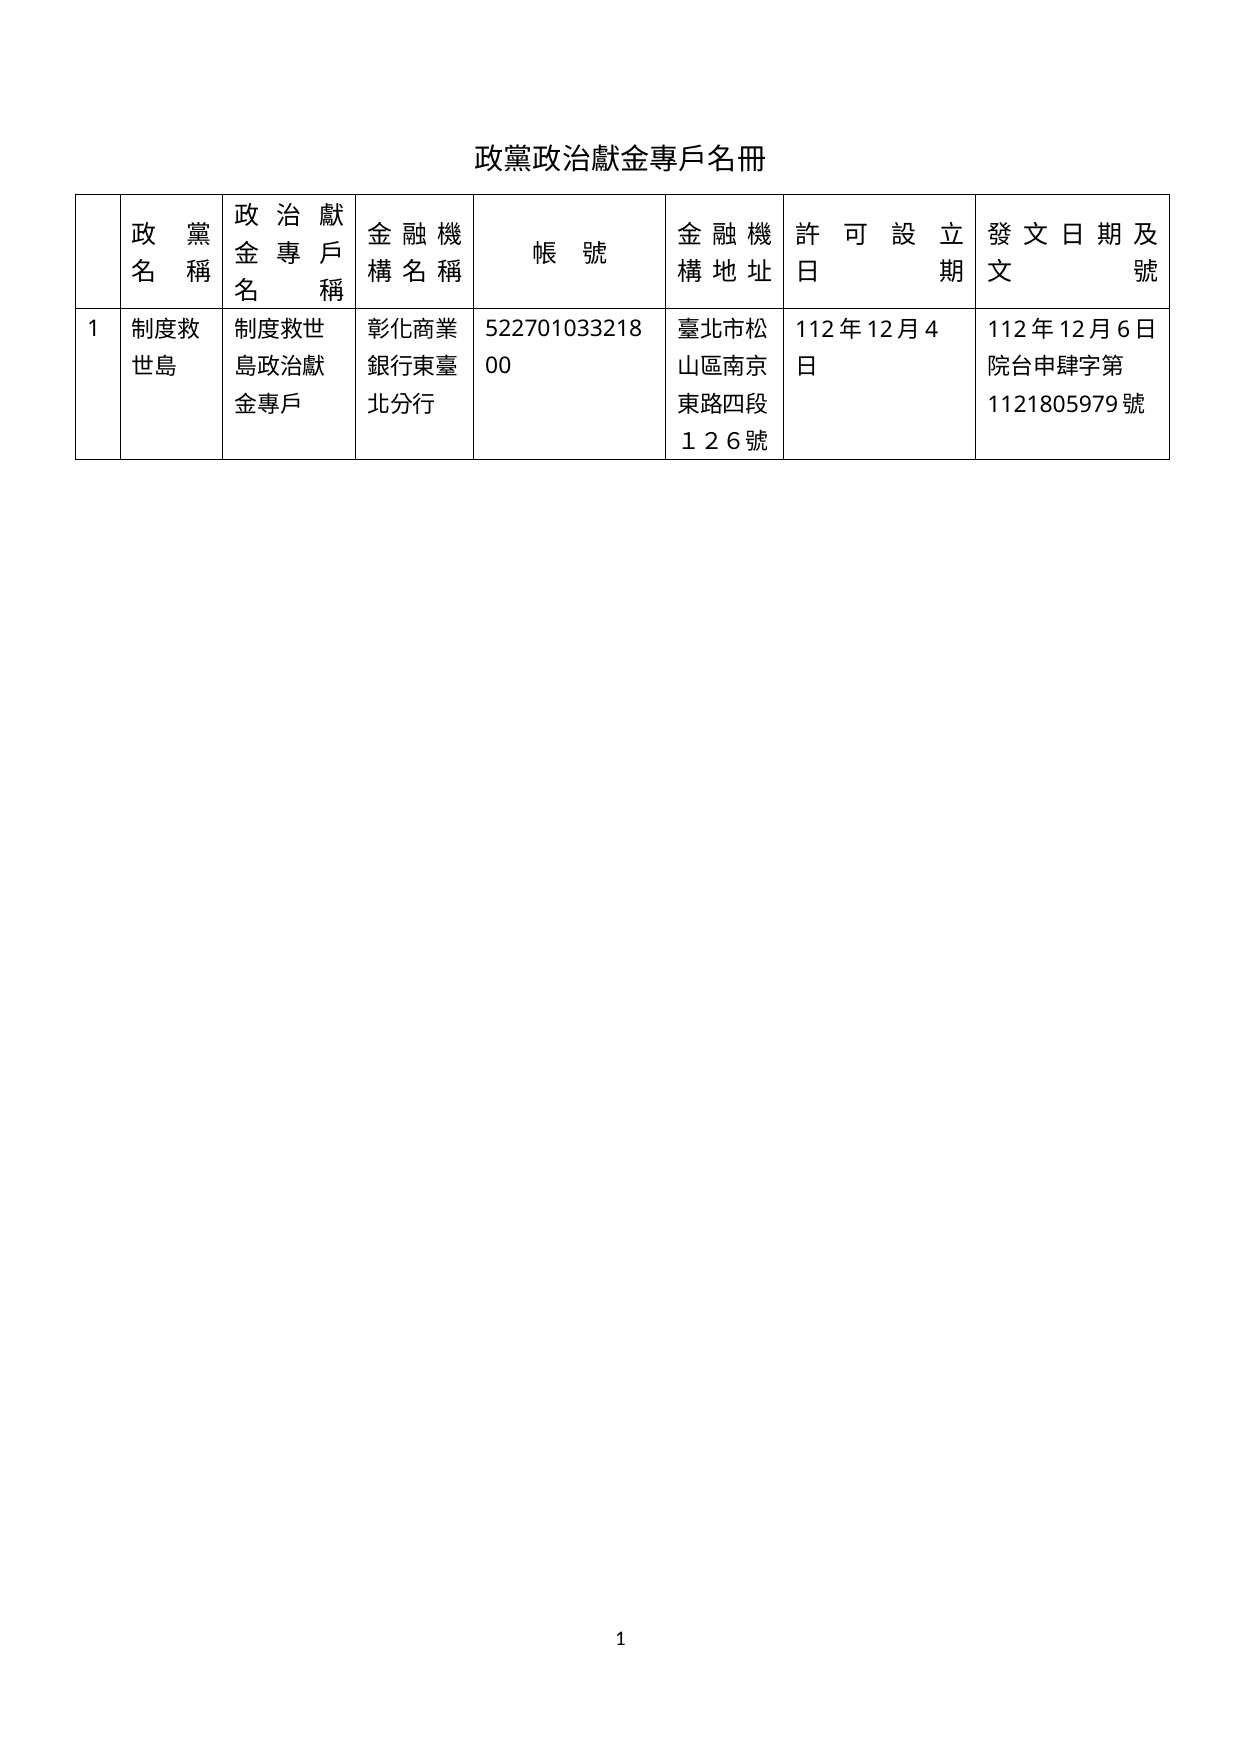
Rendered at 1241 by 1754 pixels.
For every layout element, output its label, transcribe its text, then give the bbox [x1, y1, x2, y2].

text 政黨政治獻金專戶名冊 [75, 119, 1165, 194]
table_cell 臺北市松山區南京東路四段１２６號 [666, 309, 783, 458]
table_header 發文日期及 文號 [976, 195, 1169, 307]
table_header 政黨 名稱 [121, 195, 222, 307]
table_header [76, 195, 120, 307]
table_cell 52270103321800 [474, 309, 665, 458]
table_header 政治獻 金專戶 名稱 [223, 195, 355, 307]
table_cell 彰化商業銀行東臺北分行 [356, 309, 473, 458]
table_header 金融機構名稱 [356, 195, 473, 307]
table_cell 制度救世島 [121, 309, 222, 458]
table_header 許可設立 日期 [784, 195, 975, 307]
table_cell 112年12月6日 院台申肆字第1121805979號 [976, 309, 1169, 458]
table_header 金融機構地址 [666, 195, 783, 307]
table_cell 112年12月4日 [784, 309, 975, 458]
table_cell 1 [76, 309, 120, 458]
table_cell 制度救世島政治獻金專戶 [223, 309, 355, 458]
table_header 帳號 [474, 195, 665, 307]
